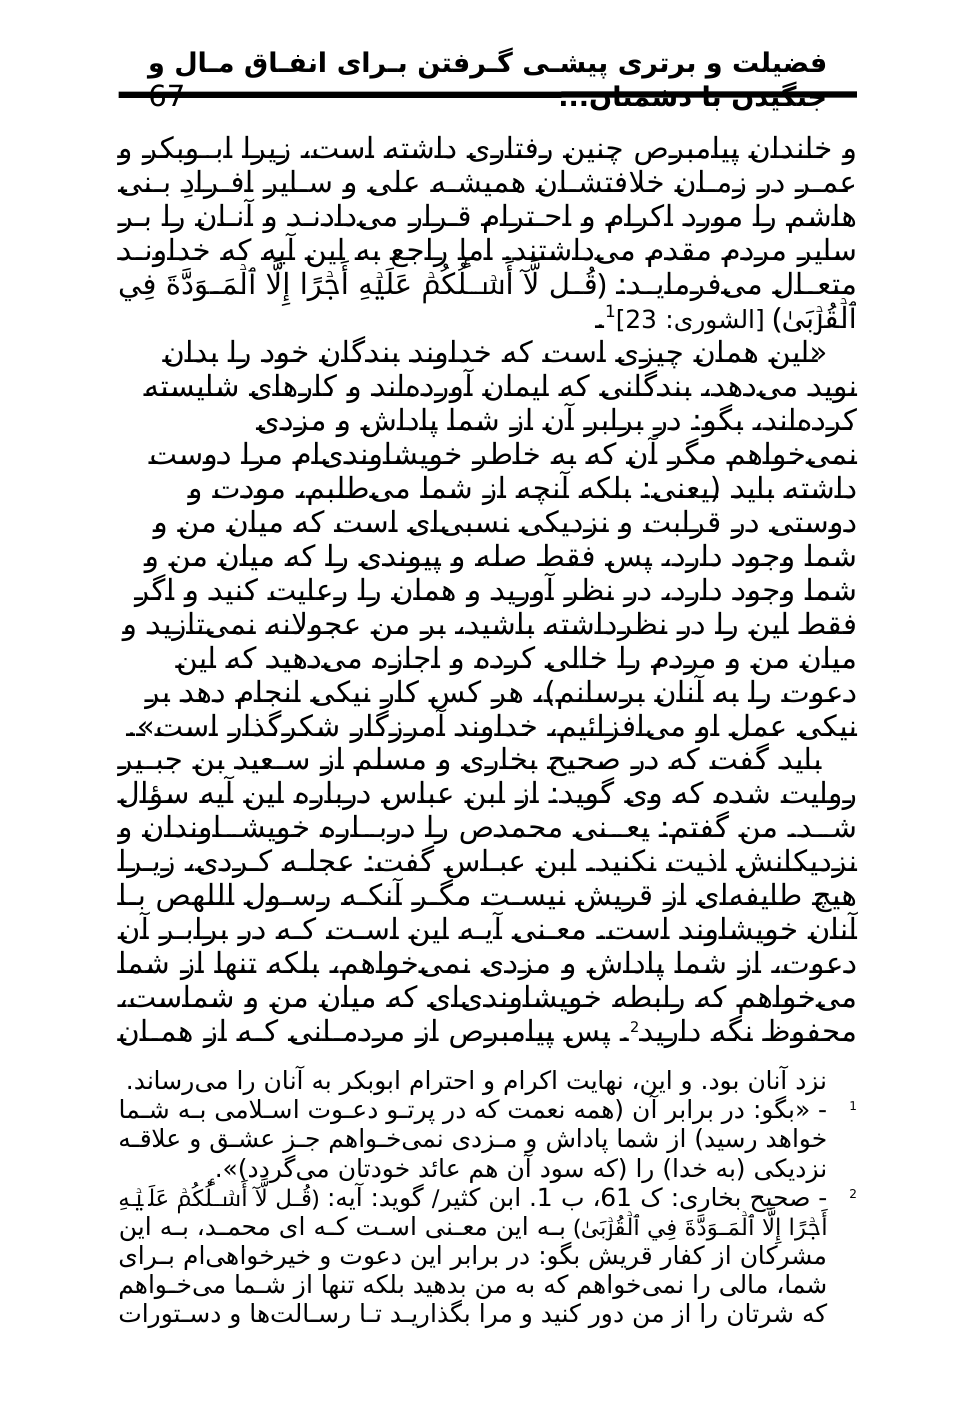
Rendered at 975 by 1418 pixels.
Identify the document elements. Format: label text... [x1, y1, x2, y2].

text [118, 743, 857, 1048]
text ابوبکرس از همه مسلمانان بیشتر حقوق خویشان و خانواده پیامبرص را مراعات می‌نمود و به آنان احترام می‌گذاشت، زیرا محبت زیاد او به پیامبرص، موجب سرایت حب و دوستی‌اش به خانواد‌ه پیامبرص شده بود، چون رعایت حقوق اهل بیت پیامبرص و احترام به آنان، از جمله مواردی بود که خدا و رسولش بدان امر کرده‌اند، در صحیح مسلم آمده که پیامبرص در غدیر -که میان مکه و مدینه واقع شده است- برای اصحاب و یارانش خطبه خواند و فرمود: «أُذَكِّرُكُمُ اللَّهَ فِي أَهْلِ بَيْتِي». «در مورد اهل بیتم، خدا را به یاد داشته باشید و نسبت به آنان تقوای خدا را پیشه کنید». و در سنن ابن ماجه آمده که آن حضرت فرمودند: «والَّذِى نَفْسِى بِيَدِهِ لا یؤمنون حَتَّى يُحِبُّوكُمْ لِلَّهِ وَلِقَرَابَتِي». «سوگند به کسی که جانم در دست اوست، آنان ایمان ندارند مگر آنکه شما را به خاطر خدا و به خاطر رابطه خویشاوندی با من، دوست بدارند». ابوبکر صدیقس می‌گفت: «محمدص را درباره اهل بیتش مراعات و محافظت کنید و آنان را اذیت نکنید». و در جای دیگری گفته است: «به خدا قسم، بیشتر دوست دارم که صله رحم را در حقّ خویشان و نزدیکان رسول اللهص به جای آورم تا خویشان و نزدیکان خودم». همچنین عمرس با خویشاوندان و خاندان پیامبرص چنین رفتاری داشته است، زیرا ابوبکر و عمر در زمان خلافتشان همیشه علی و سایر افرادِ بنی هاشم را مورد اکرام و احترام قرار می‌دادند و آنان را بر سایر مردم مقدم می‌داشتند. اما راجع به این آیه که خداوند متعال می‌فرماید: ﴿قُل لَّآ أَسۡ‍َٔلُكُمۡ عَلَيۡهِ أَجۡرًا إِلَّا ٱلۡمَوَدَّةَ فِي ٱلۡقُرۡبَىٰ﴾ [الشوری: 23]. [118, 132, 857, 335]
text «این همان چیزی است که خداوند بندگان خود را بدان نوید می‌دهد، بندگانی که ایمان آورده‌اند و کارهای شایسته کرده‌اند، بگو: در برابر آن از شما پاداش و مزدی نمی‌خواهم مگر آن که به خاطر خویشاوندی‌ام مرا دوست داشته باید (یعنی‌: بلکه‌ آنچه‌ از شما می‌طلبم، مودت‌ و دوستی‌ در قرابت‌ و نزدیکی‌ نسبی‌ای‌ است‌ که‌ میان‌ من‌ و شما وجود دارد، پس‌ فقط صله‌ و پیوندی‌ را که‌ میان‌ من ‌و شما وجود دارد، در نظر آورید و همان‌ را رعایت‌ کنید و اگر فقط این‌ را در نظرداشته‌ باشید، بر من‌ عجولانه‌ نمی‌تازید و میان‌ من‌ و مردم‌ را خالی‌ کرده‌ و اجازه‌ می‌دهید که‌ این‌ دعوت‌ را به‌ آنان‌ برسانم‌)، هر کس کار نیکی انجام دهد بر نیکی عمل او می‌افزائیم، خداوند آمرزگار شکرگذار است». [118, 335, 857, 743]
